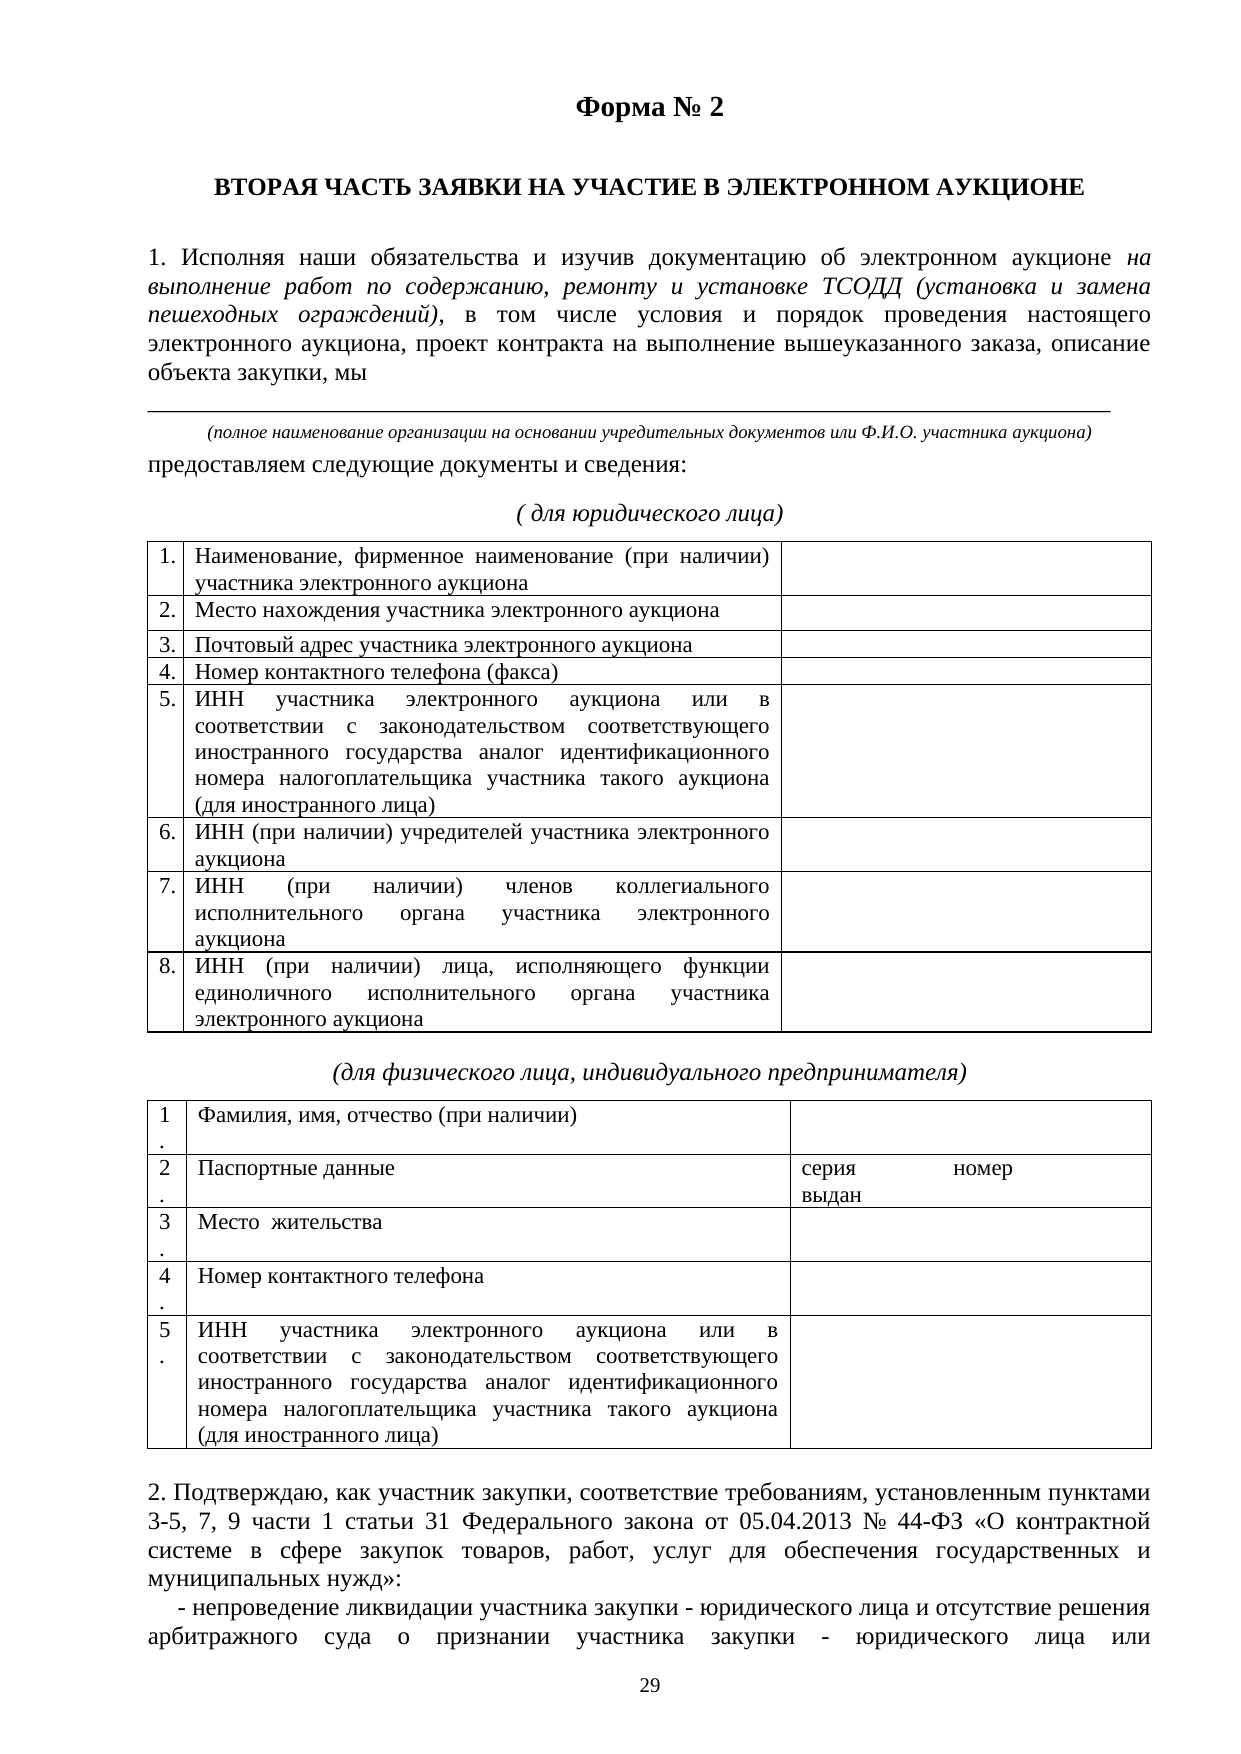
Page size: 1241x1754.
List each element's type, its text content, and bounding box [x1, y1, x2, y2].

table_cell [782, 953, 1151, 1031]
table_cell ИНН (при наличии) членов коллегиального исполнительного органа участника электронного аукциона [184, 872, 781, 951]
table_cell Номер контактного телефона (факса) [184, 658, 781, 684]
table_cell Номер контактного телефона [187, 1262, 790, 1315]
table_cell 8. [148, 953, 183, 1031]
table_cell Место нахождения участника электронного аукциона [184, 596, 781, 629]
table_cell ИНН участника электронного аукциона или в соответствии с законодательством соответствующего иностранного государства аналог идентификационного номера налогоплательщика участника такого аукциона (для иностранного лица) [184, 685, 781, 817]
table_cell 6. [148, 818, 183, 871]
table_cell [791, 1208, 1151, 1261]
table_cell серия номер выдан [791, 1155, 1151, 1207]
table_cell [782, 818, 1151, 871]
table_cell ИНН (при наличии) лица, исполняющего функции единоличного исполнительного органа участника электронного аукциона [184, 953, 781, 1031]
text предоставляем следующие документы и сведения: [148, 449, 1152, 477]
text ( для юридического лица) [148, 498, 1152, 527]
table_cell 2. [148, 1155, 186, 1207]
table_cell [782, 631, 1151, 657]
table_cell [782, 685, 1151, 817]
table_header 1. [148, 542, 183, 595]
table_cell ИНН (при наличии) учредителей участника электронного аукциона [184, 818, 781, 871]
text ВТОРАЯ ЧАСТЬ ЗАЯВКИ НА УЧАСТИЕ В ЭЛЕКТРОННОМ АУКЦИОНЕ [148, 172, 1152, 201]
table_cell Паспортные данные [187, 1155, 790, 1207]
text 1. Исполняя наши обязательства и изучив документацию об электронном аукционе на выполнение работ по содержанию, ремонту и установке ТСОДД (установка и замена пешеходных ограждений), в том числе условия и порядок проведения настоящего электронного аукциона, проект контракта на выполнение вышеуказанного заказа, описание объекта закупки, мы [148, 242, 1152, 386]
text _____________________________________________________________________________ [148, 386, 1152, 414]
table_cell [782, 596, 1151, 629]
text (для физического лица, индивидуального предпринимателя) [148, 1057, 1152, 1085]
table_cell ИНН участника электронного аукциона или в соответствии с законодательством соответствующего иностранного государства аналог идентификационного номера налогоплательщика участника такого аукциона (для иностранного лица) [187, 1316, 790, 1447]
table_cell 5. [148, 685, 183, 817]
text Форма № 2 [148, 89, 1152, 122]
table_cell 3. [148, 631, 183, 657]
table_cell 5. [148, 1316, 186, 1447]
table_header Наименование, фирменное наименование (при наличии) участника электронного аукциона [184, 542, 781, 595]
text 2. Подтверждаю, как участник закупки, соответствие требованиям, установленным пунктами 3-5, 7, 9 части 1 статьи 31 Федерального закона от 05.04.2013 № 44-ФЗ «О контрактной системе в сфере закупок товаров, работ, услуг для обеспечения государственных и муниципальных нужд»: [148, 1477, 1152, 1592]
table_cell [782, 872, 1151, 951]
table_cell 7. [148, 872, 183, 951]
text (полное наименование организации на основании учредительных документов или Ф.И.О. участника аукциона) [148, 421, 1152, 442]
table_header [791, 1101, 1151, 1153]
table_header 1. [148, 1101, 186, 1153]
table_cell [791, 1316, 1151, 1447]
table_cell 4. [148, 658, 183, 684]
table_cell 2. [148, 596, 183, 629]
table_header Фамилия, имя, отчество (при наличии) [187, 1101, 790, 1153]
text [148, 1592, 1152, 1650]
table_header [782, 542, 1151, 595]
table_cell Место жительства [187, 1208, 790, 1261]
table_cell 4. [148, 1262, 186, 1315]
table_cell [791, 1262, 1151, 1315]
table_cell [782, 658, 1151, 684]
table_cell 3. [148, 1208, 186, 1261]
table_cell Почтовый адрес участника электронного аукциона [184, 631, 781, 657]
